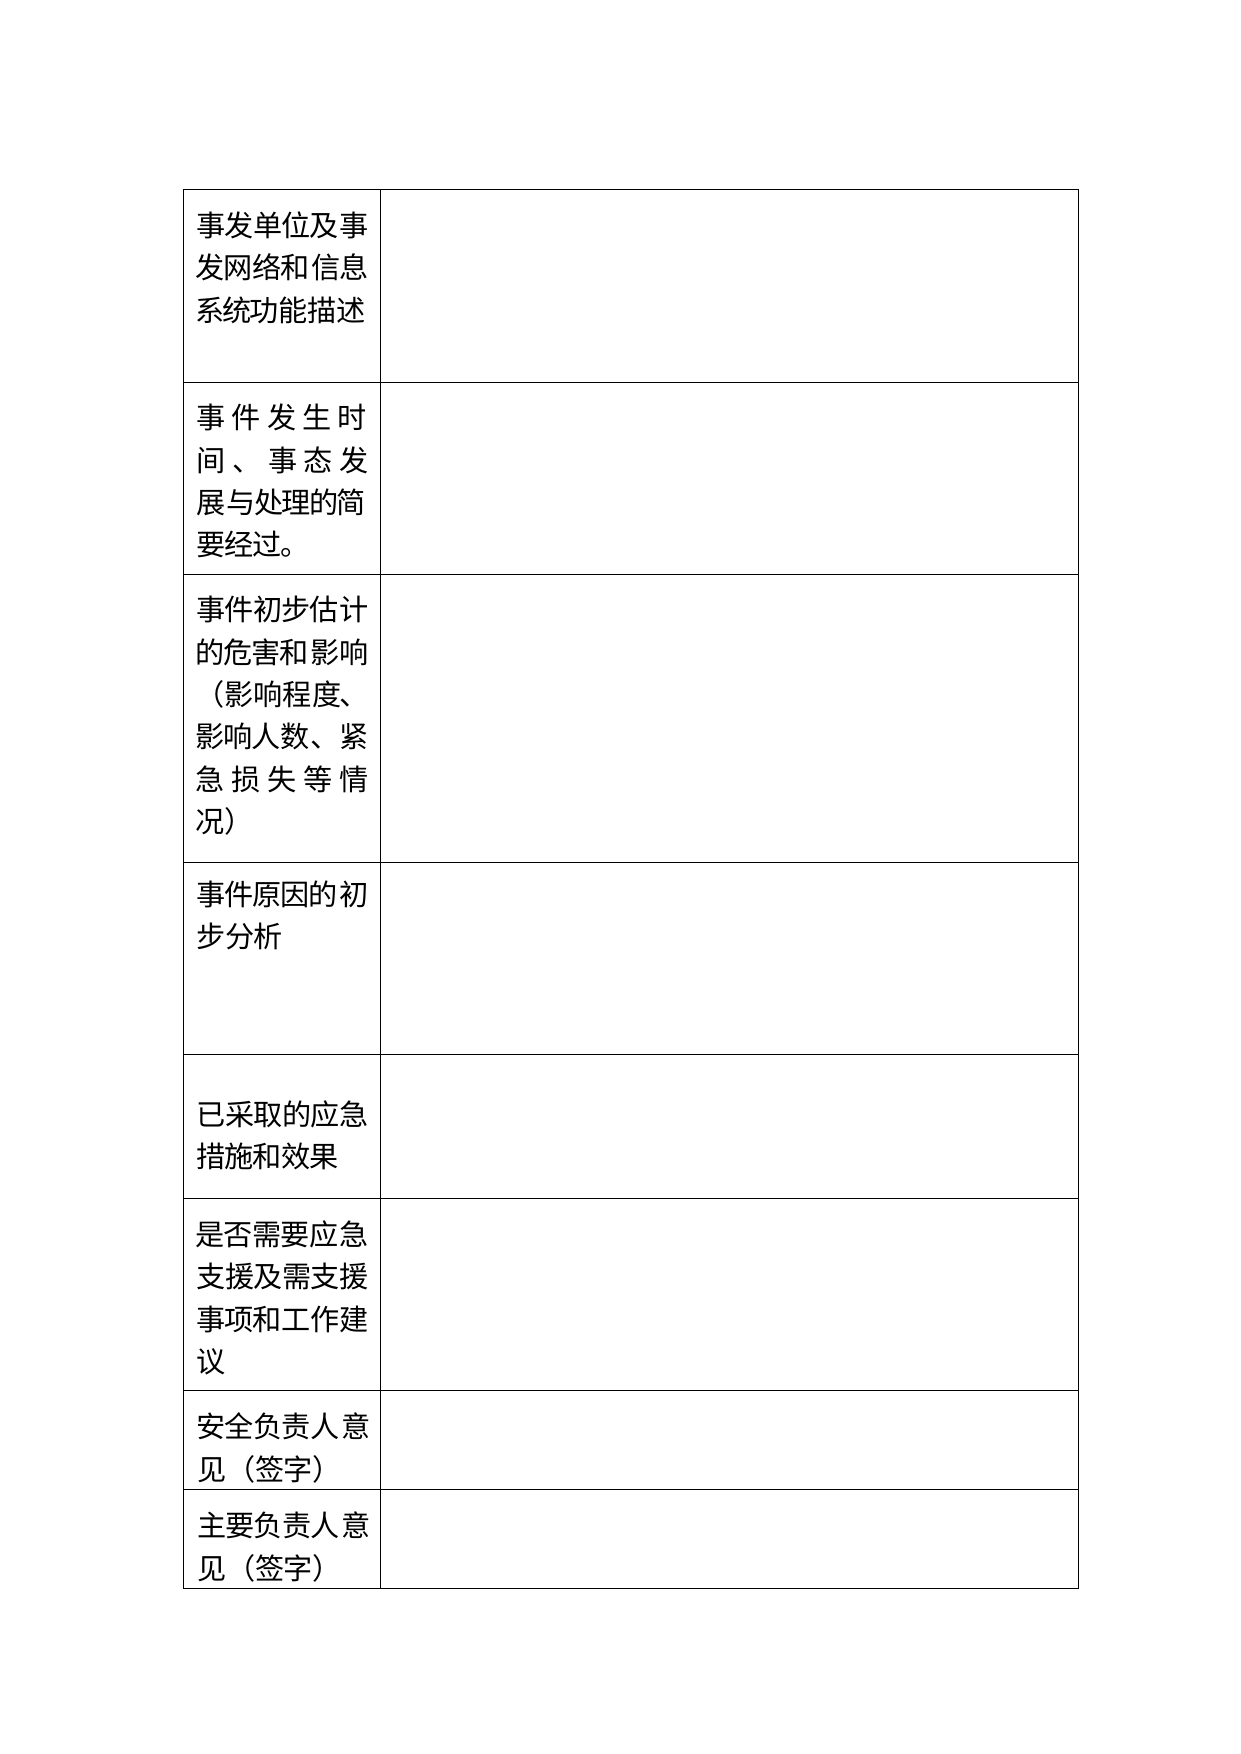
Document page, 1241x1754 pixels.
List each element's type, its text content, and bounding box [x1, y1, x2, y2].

table_cell 事件发生时间、事态发展与处理的简要经过。 [184, 383, 380, 574]
table_cell 主要负责人意见（签字） [184, 1490, 380, 1587]
table_cell [381, 1391, 1078, 1489]
table_cell 已采取的应急措施和效果 [184, 1055, 380, 1198]
table_cell [381, 383, 1078, 574]
table_cell [381, 863, 1078, 1054]
table_cell [381, 575, 1078, 862]
table_cell [381, 1055, 1078, 1198]
table_cell [381, 1490, 1078, 1587]
table_cell 事件初步估计的危害和影响（影响程度、影响人数、紧急损失等情况） [184, 575, 380, 862]
table_cell 事件原因的初步分析 [184, 863, 380, 1054]
table_cell 安全负责人意见（签字） [184, 1391, 380, 1489]
table_header [381, 190, 1078, 381]
table_cell 是否需要应急支援及需支援事项和工作建议 [184, 1199, 380, 1390]
table_cell [381, 1199, 1078, 1390]
table_header 事发单位及事发网络和信息系统功能描述 [184, 190, 380, 381]
